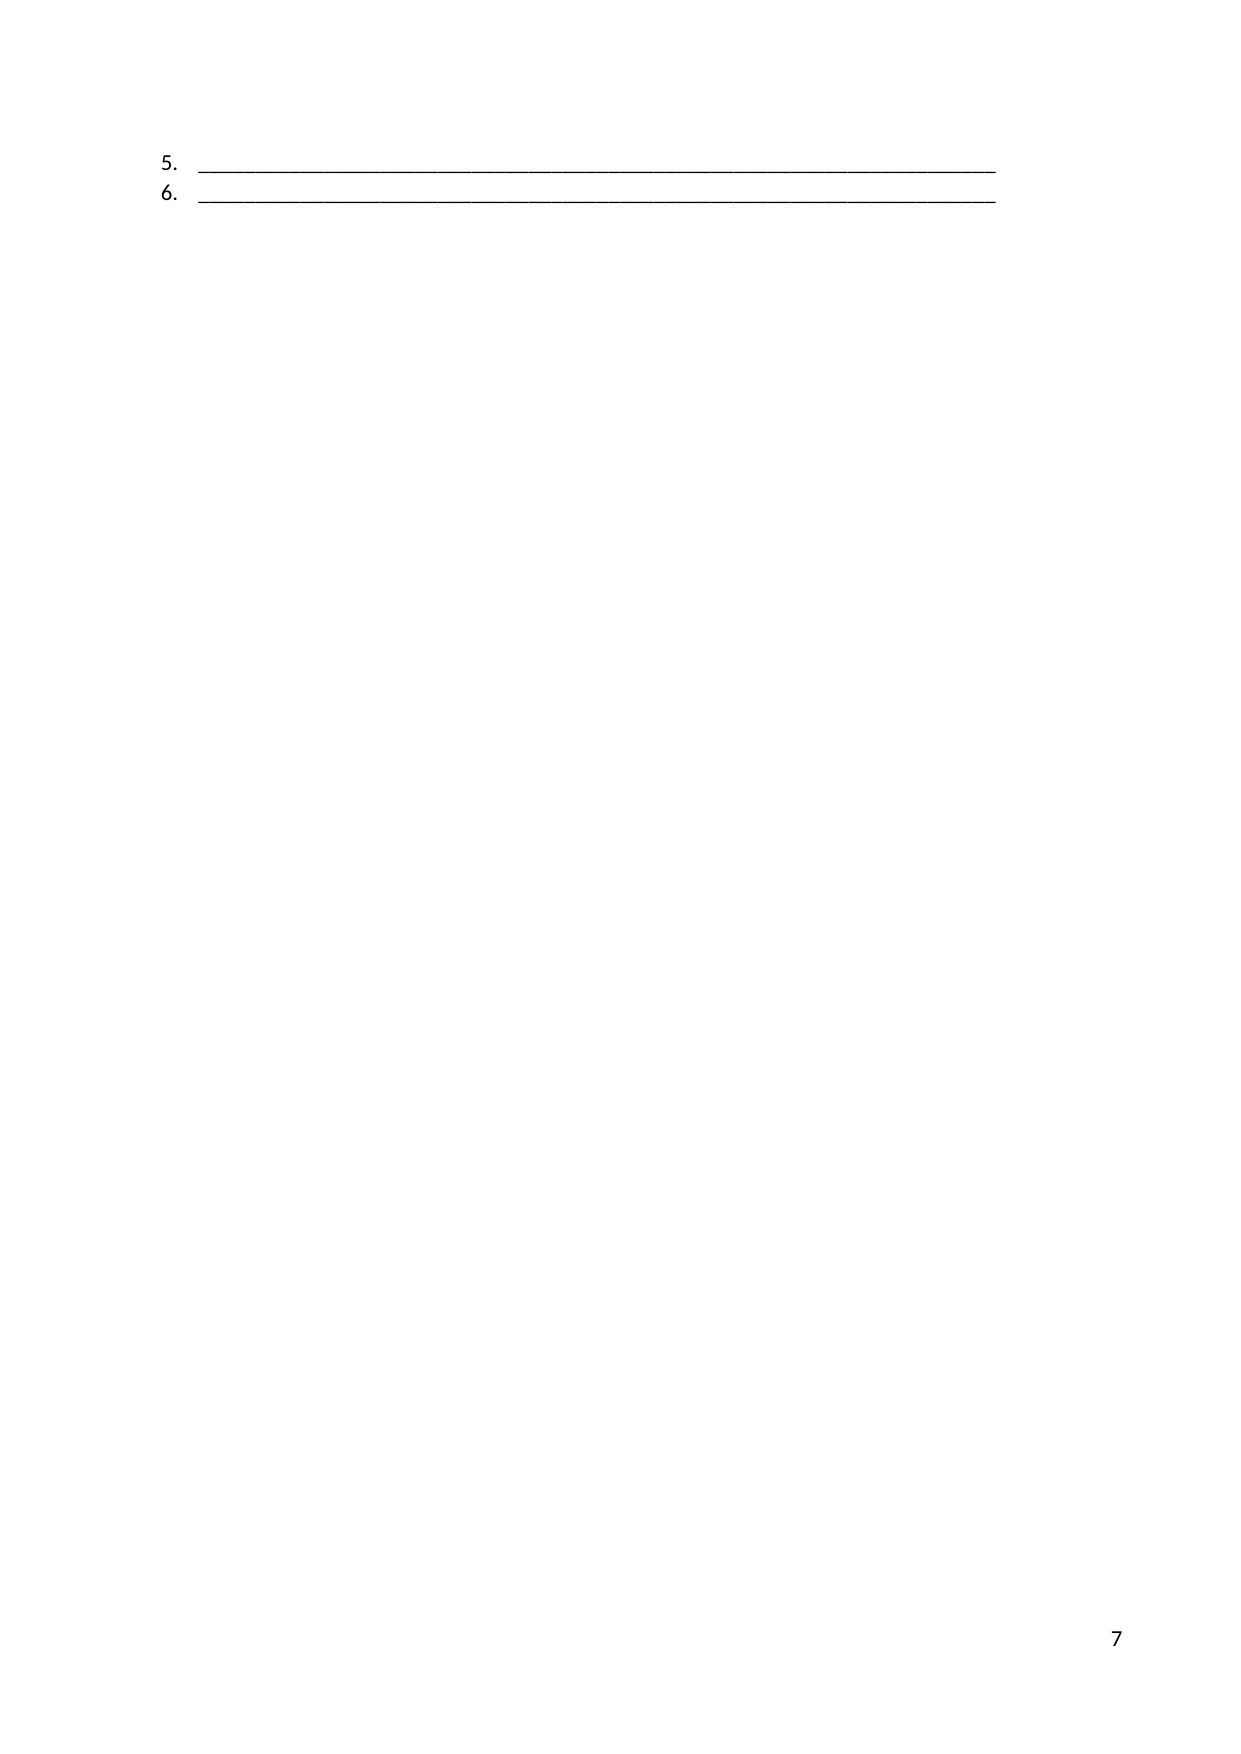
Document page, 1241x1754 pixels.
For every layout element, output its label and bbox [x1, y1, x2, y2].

list [161, 178, 1122, 206]
list [161, 148, 1122, 176]
